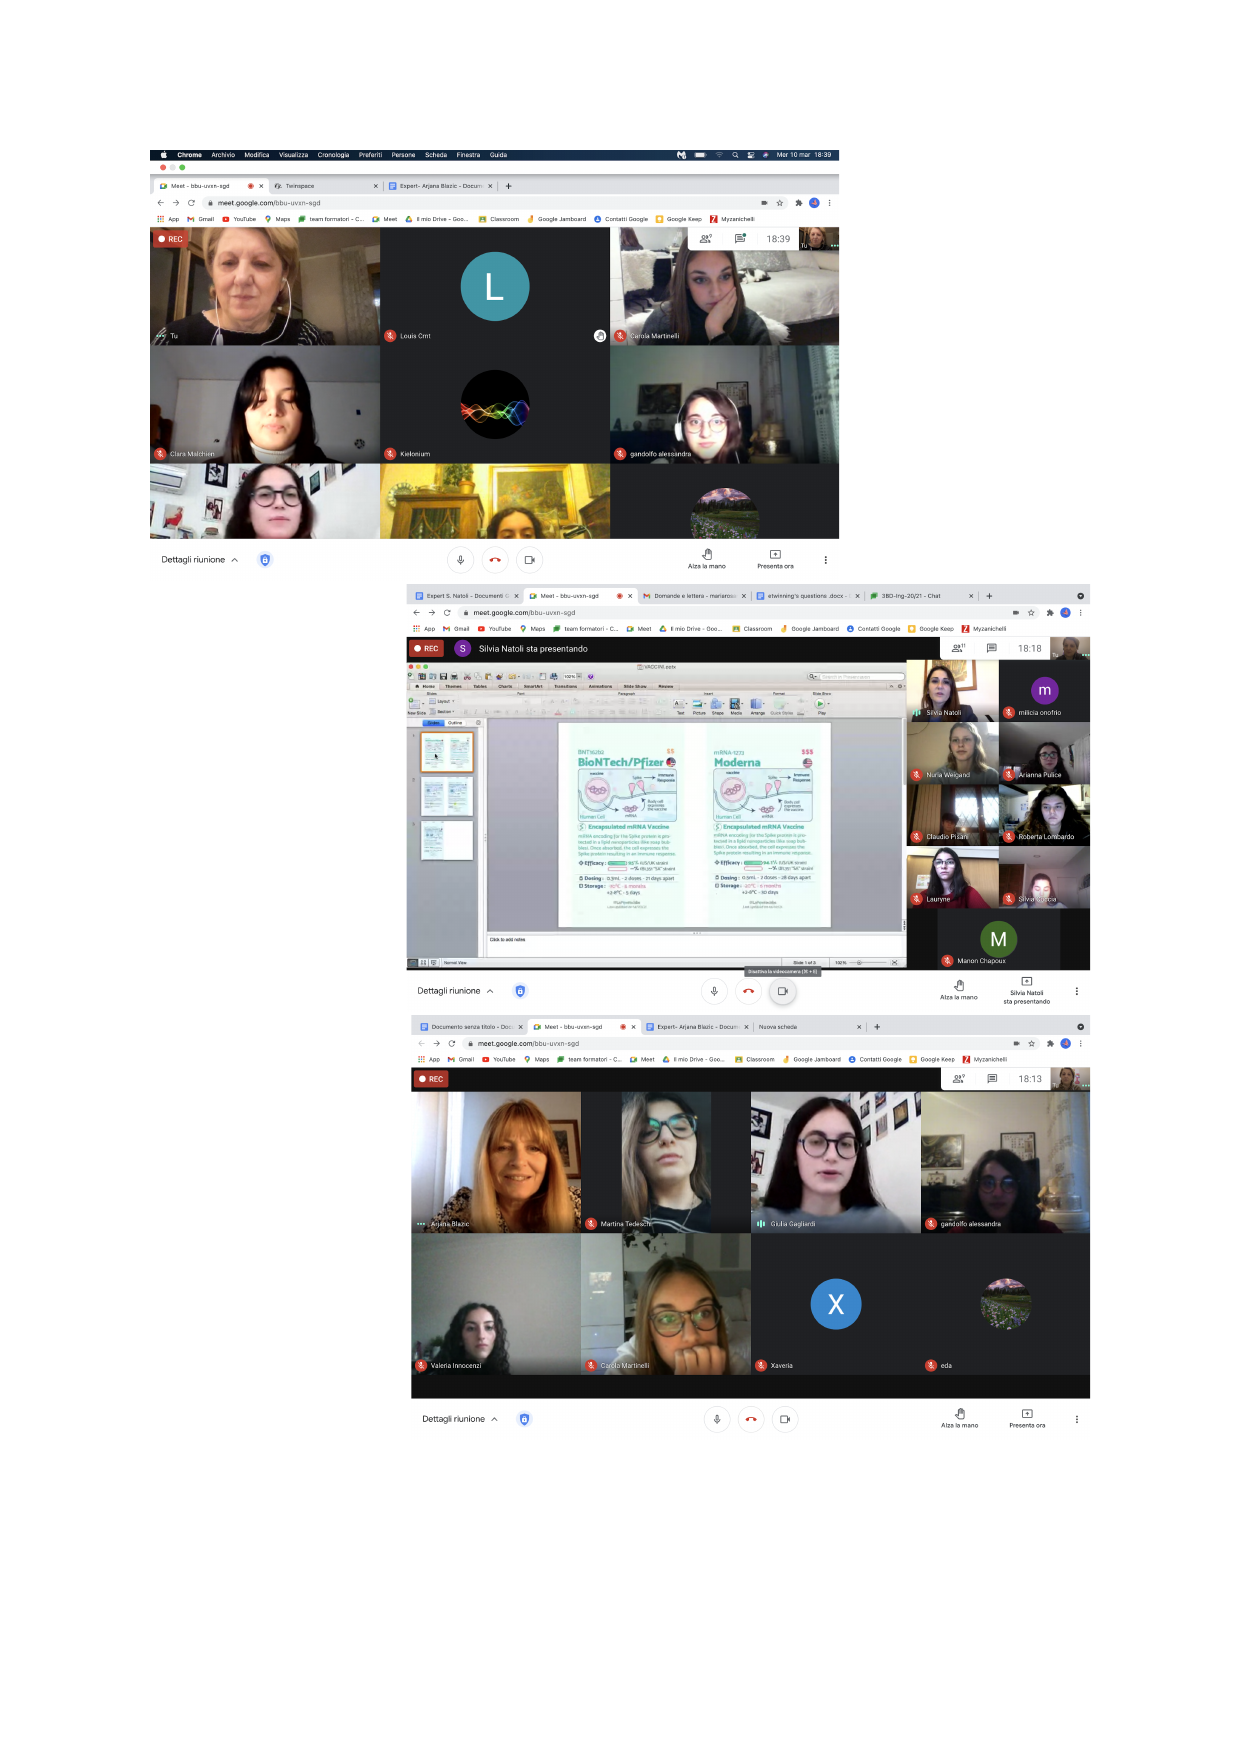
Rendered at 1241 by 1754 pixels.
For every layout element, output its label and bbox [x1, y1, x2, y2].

picture [411, 1015, 1091, 1440]
picture [150, 150, 840, 581]
picture [406, 584, 1091, 1012]
